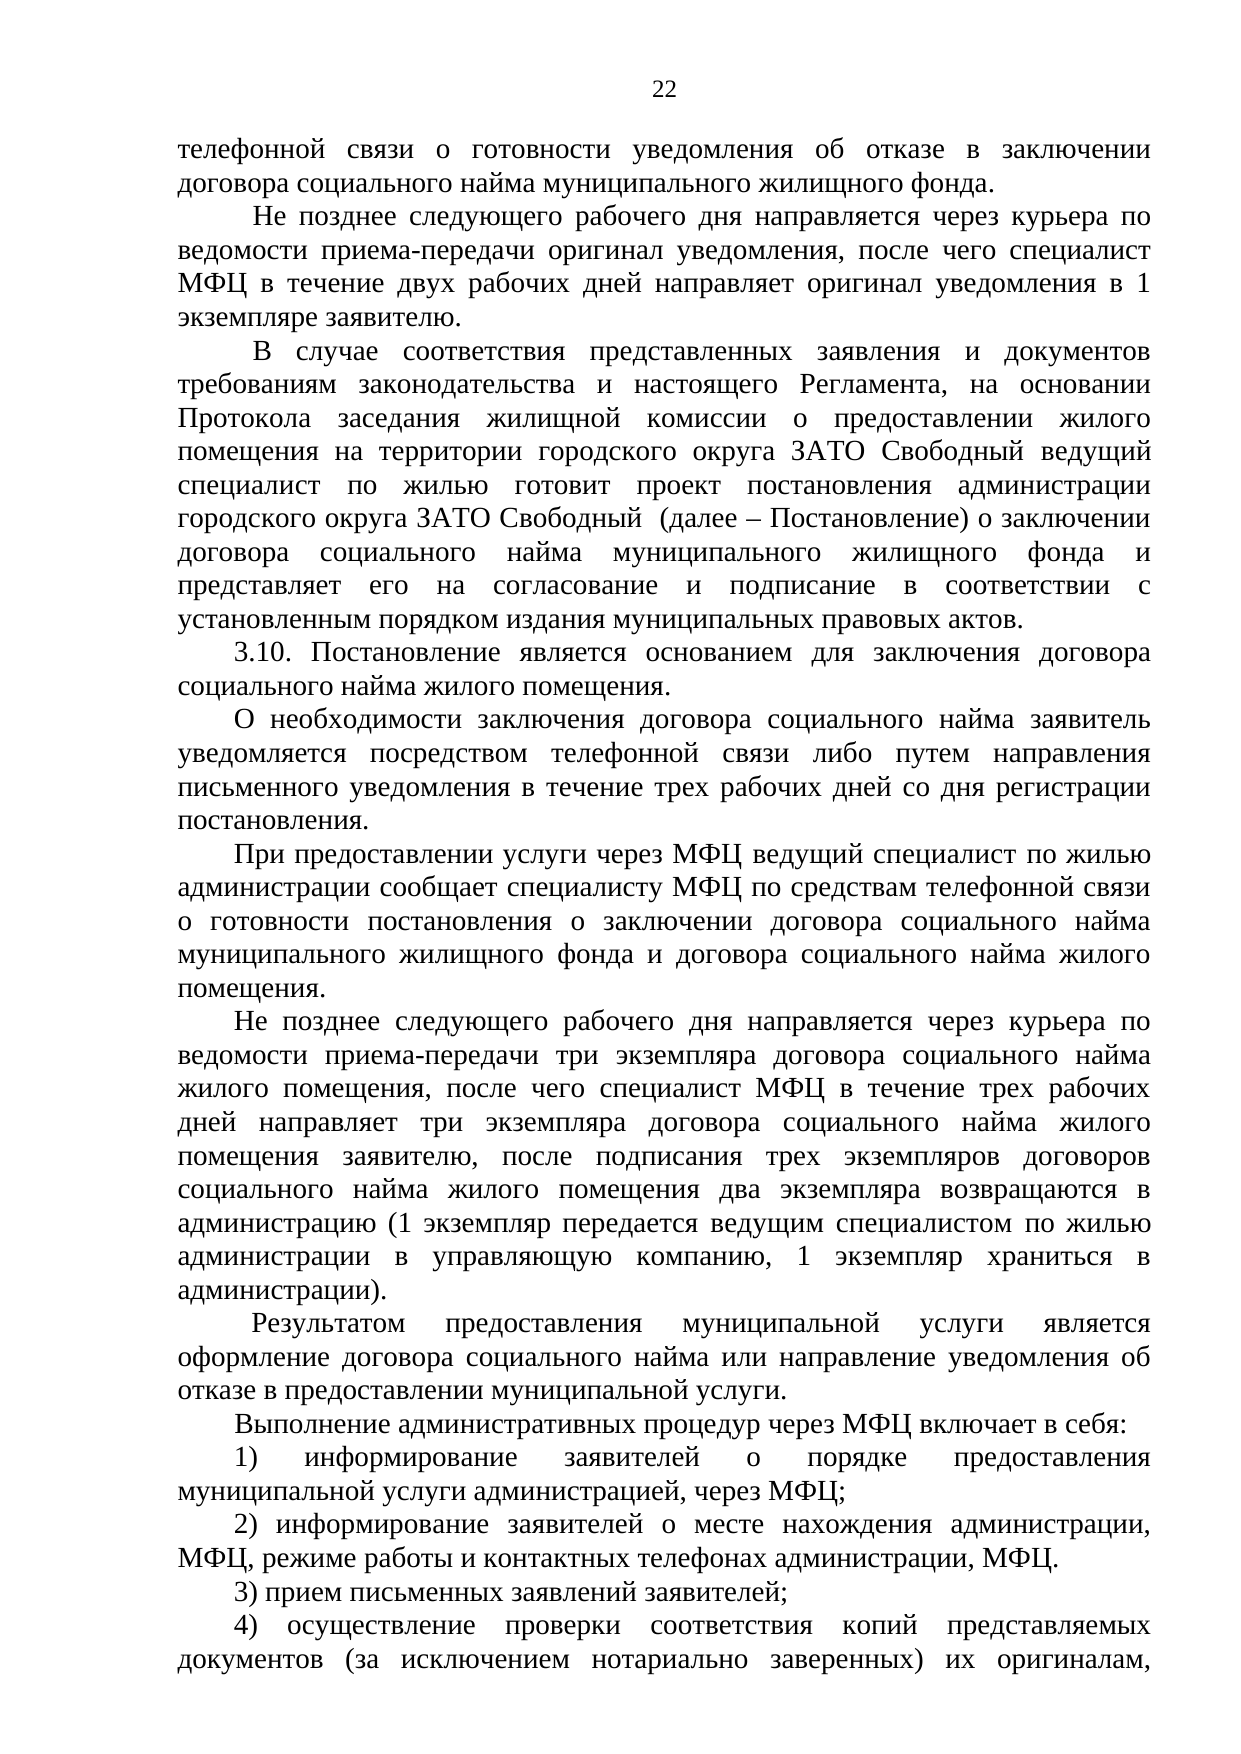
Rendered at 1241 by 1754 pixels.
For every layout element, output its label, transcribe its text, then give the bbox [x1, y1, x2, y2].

text При предоставлении услуги через МФЦ ведущий специалист по жилью администрации сообщает специалисту МФЦ по средствам телефонной связи о готовности постановления о заключении договора социального найма муниципального жилищного фонда и договора социального найма жилого помещения. [177, 836, 1152, 1003]
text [177, 131, 1152, 198]
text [177, 1607, 1152, 1674]
text Результатом предоставления муниципальной услуги является оформление договора социального найма или направление уведомления об отказе в предоставлении муниципальной услуги. [177, 1305, 1152, 1406]
text О необходимости заключения договора социального найма заявитель уведомляется посредством телефонной связи либо путем направления письменного уведомления в течение трех рабочих дней со дня регистрации постановления. [177, 702, 1152, 836]
text Выполнение административных процедур через МФЦ включает в себя: [177, 1406, 1152, 1439]
text 2) информирование заявителей о месте нахождения администрации, МФЦ, режиме работы и контактных телефонах администрации, МФЦ. [177, 1507, 1152, 1574]
text 1) информирование заявителей о порядке предоставления муниципальной услуги администрацией, через МФЦ; [177, 1439, 1152, 1507]
text 3.10. Постановление является основанием для заключения договора социального найма жилого помещения. [177, 634, 1152, 702]
text В случае соответствия представленных заявления и документов требованиям законодательства и настоящего Регламента, на основании Протокола заседания жилищной комиссии о предоставлении жилого помещения на территории городского округа ЗАТО Свободный ведущий специалист по жилью готовит проект постановления администрации городского округа ЗАТО Свободный (далее – Постановление) о заключении договора социального найма муниципального жилищного фонда и представляет его на согласование и подписание в соответствии с установленным порядком издания муниципальных правовых актов. [177, 333, 1152, 634]
text 3) прием письменных заявлений заявителей; [177, 1574, 1152, 1607]
text Не позднее следующего рабочего дня направляется через курьера по ведомости приема-передачи три экземпляра договора социального найма жилого помещения, после чего специалист МФЦ в течение трех рабочих дней направляет три экземпляра договора социального найма жилого помещения заявителю, после подписания трех экземпляров договоров социального найма жилого помещения два экземпляра возвращаются в администрацию (1 экземпляр передается ведущим специалистом по жилью администрации в управляющую компанию, 1 экземпляр храниться в администрации). [177, 1003, 1152, 1305]
text Не позднее следующего рабочего дня направляется через курьера по ведомости приема-передачи оригинал уведомления, после чего специалист МФЦ в течение двух рабочих дней направляет оригинал уведомления в 1 экземпляре заявителю. [177, 198, 1152, 333]
